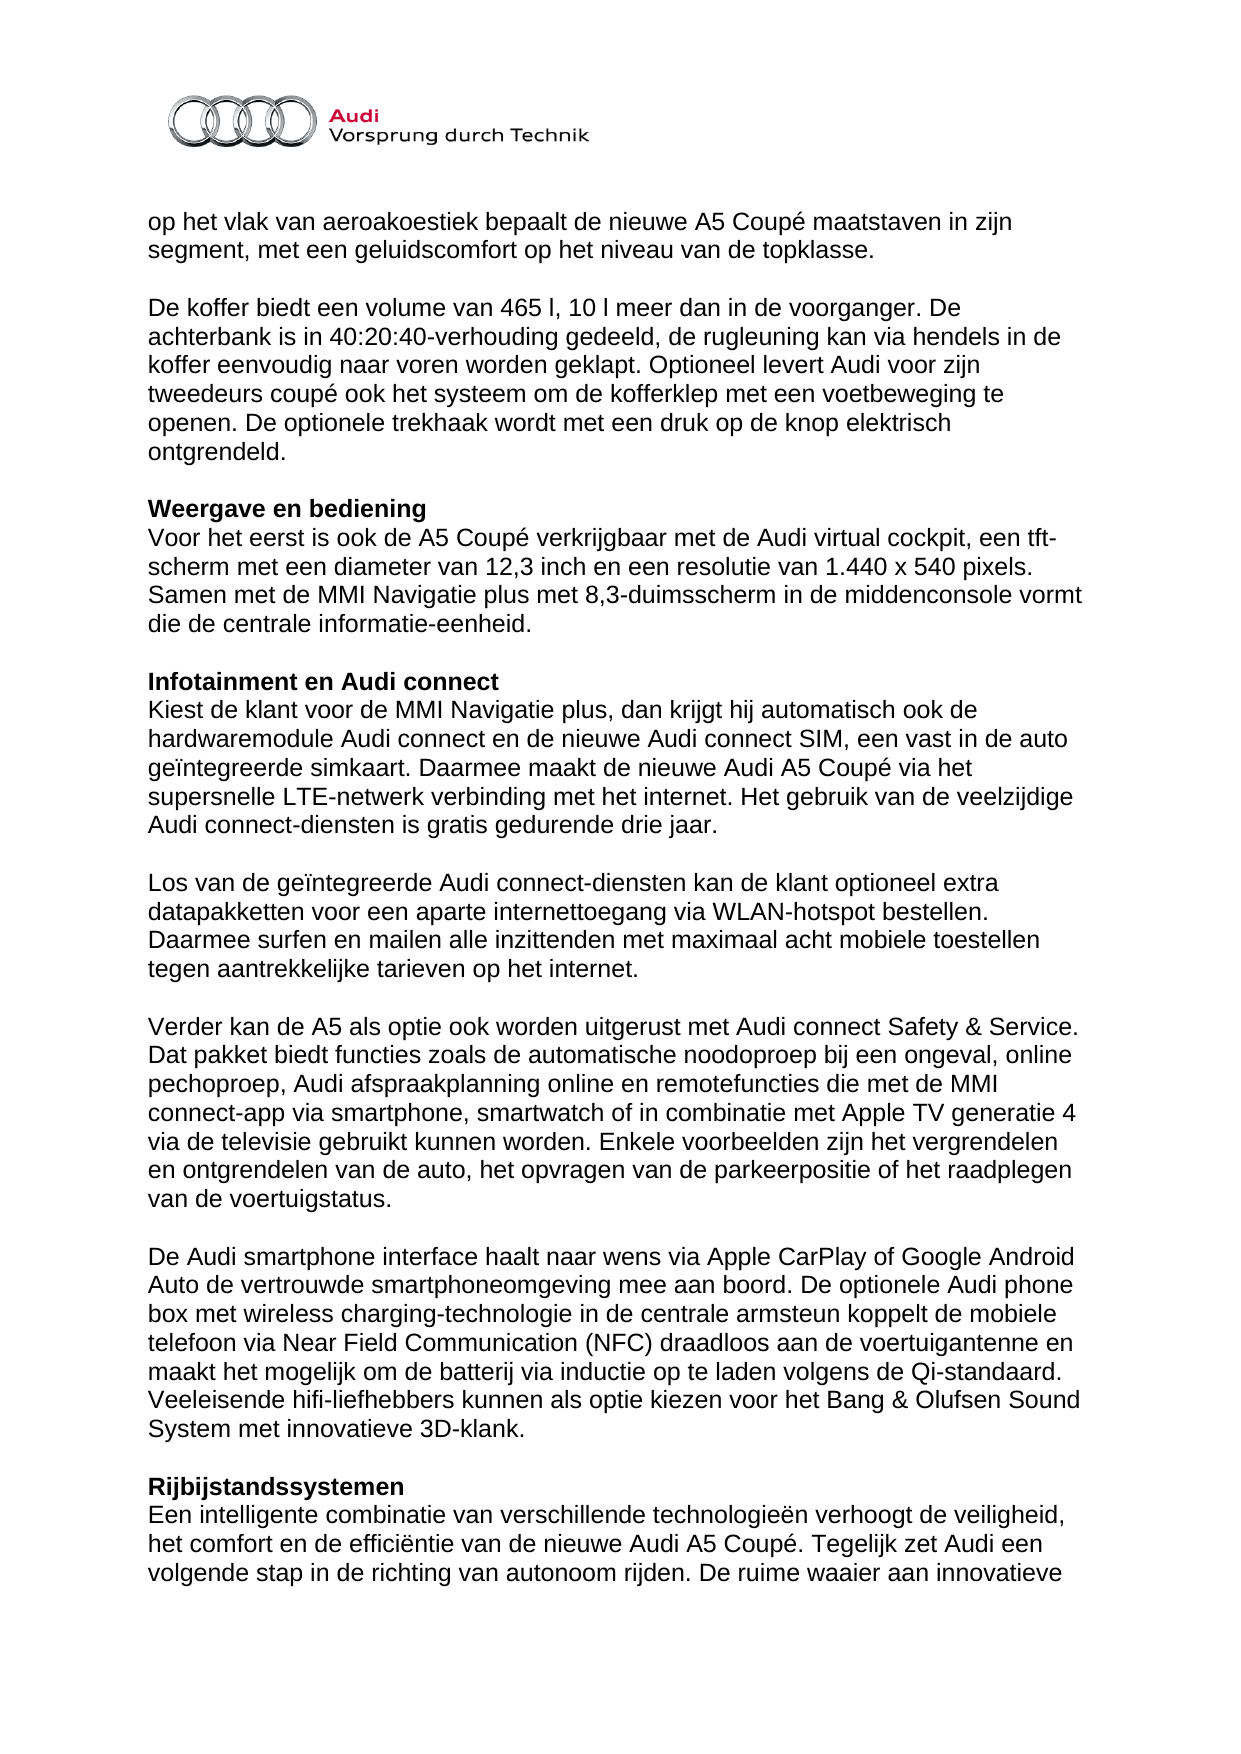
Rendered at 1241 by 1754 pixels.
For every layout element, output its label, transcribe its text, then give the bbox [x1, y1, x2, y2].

text Voor het eerst is ook de A5 Coupé verkrijgbaar met de Audi virtual cockpit, een tft-scherm met een diameter van 12,3 inch en een resolutie van 1.440 x 540 pixels. Samen met de MMI Navigatie plus met 8,3-duimsscherm in de middenconsole vormt die de centrale informatie-eenheid. [148, 523, 1092, 638]
text De Audi smartphone interface haalt naar wens via Apple CarPlay of Google Android Auto de vertrouwde smartphoneomgeving mee aan boord. De optionele Audi phone box met wireless charging-technologie in de centrale armsteun koppelt de mobiele telefoon via Near Field Communication (NFC) draadloos aan de voertuigantenne en maakt het mogelijk om de batterij via inductie op te laden volgens de Qi-standaard. Veeleisende hifi-liefhebbers kunnen als optie kiezen voor het Bang & Olufsen Sound System met innovatieve 3D-klank. [148, 1242, 1092, 1443]
text Weergave en bediening [148, 494, 1092, 523]
picture [147, 74, 610, 168]
text Verder kan de A5 als optie ook worden uitgerust met Audi connect Safety & Service. Dat pakket biedt functies zoals de automatische noodoproep bij een ongeval, online pechoproep, Audi afspraakplanning online en remotefuncties die met de MMI connect-app via smartphone, smartwatch of in combinatie met Apple TV generatie 4 via de televisie gebruikt kunnen worden. Enkele voorbeelden zijn het vergrendelen en ontgrendelen van de auto, het opvragen van de parkeerpositie of het raadplegen van de voertuigstatus. [148, 1012, 1092, 1213]
text Rijbijstandssystemen [148, 1472, 1092, 1501]
text De koffer biedt een volume van 465 l, 10 l meer dan in de voorganger. De achterbank is in 40:20:40-verhouding gedeeld, de rugleuning kan via hendels in de koffer eenvoudig naar voren worden geklapt. Optioneel levert Audi voor zijn tweedeurs coupé ook het systeem om de kofferklep met een voetbeweging te openen. De optionele trekhaak wordt met een druk op de knop elektrisch ontgrendeld. [148, 293, 1092, 466]
text Kiest de klant voor de MMI Navigatie plus, dan krijgt hij automatisch ook de hardwaremodule Audi connect en de nieuwe Audi connect SIM, een vast in de auto geïntegreerde simkaart. Daarmee maakt de nieuwe Audi A5 Coupé via het supersnelle LTE-netwerk verbinding met het internet. Het gebruik van de veelzijdige Audi connect-diensten is gratis gedurende drie jaar. [148, 696, 1092, 839]
text Infotainment en Audi connect [148, 667, 1092, 696]
text Los van de geïntegreerde Audi connect-diensten kan de klant optioneel extra datapakketten voor een aparte internettoegang via WLAN-hotspot bestellen. Daarmee surfen en mailen alle inzittenden met maximaal acht mobiele toestellen tegen aantrekkelijke tarieven op het internet. [148, 868, 1092, 983]
